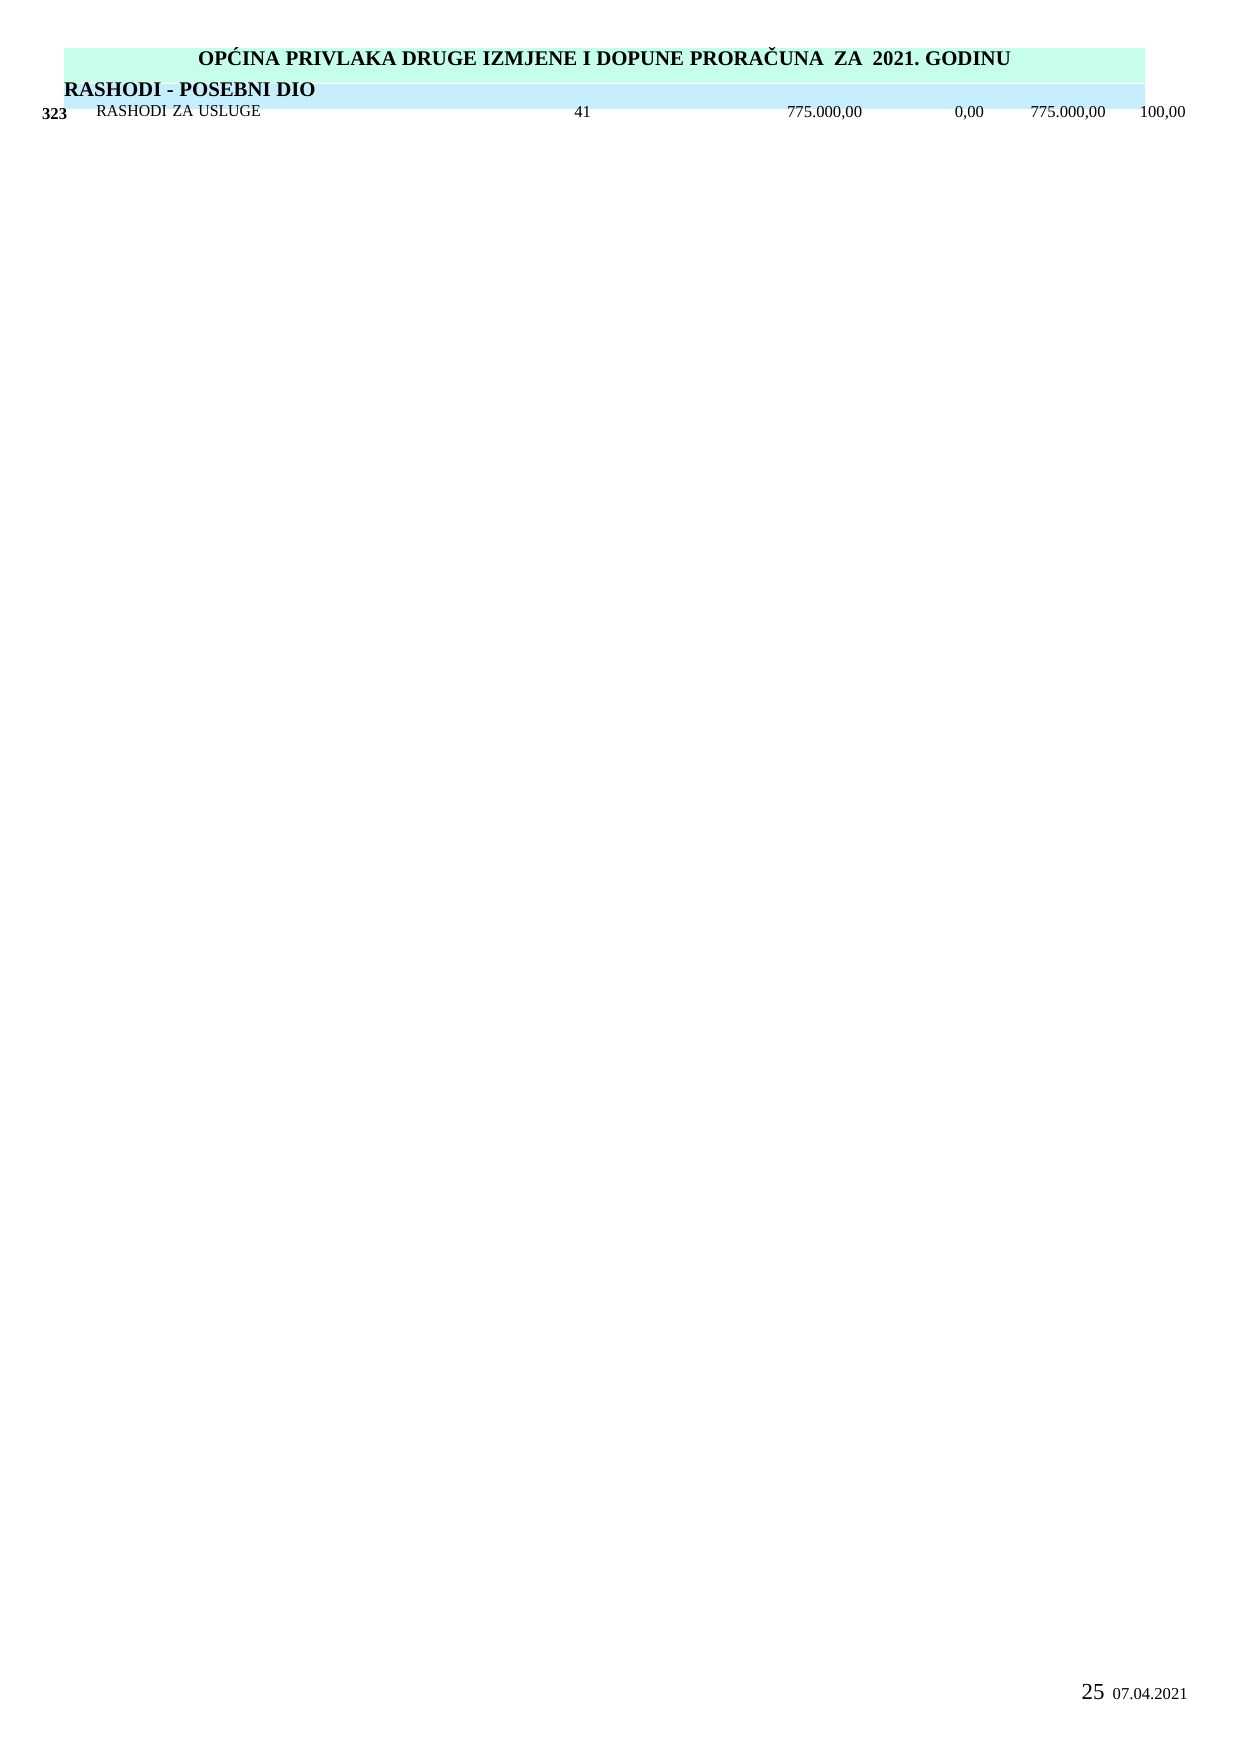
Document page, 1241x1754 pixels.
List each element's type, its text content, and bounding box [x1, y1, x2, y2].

table_cell 323 RASHODI ZA USLUGE [37, 100, 478, 123]
table_cell 775.000,00 [1000, 100, 1122, 123]
table_cell 100,00 [1122, 100, 1190, 123]
table_cell 41 [478, 100, 740, 123]
table_cell 0,00 [908, 100, 1000, 123]
table_cell 775.000,00 [740, 100, 908, 123]
